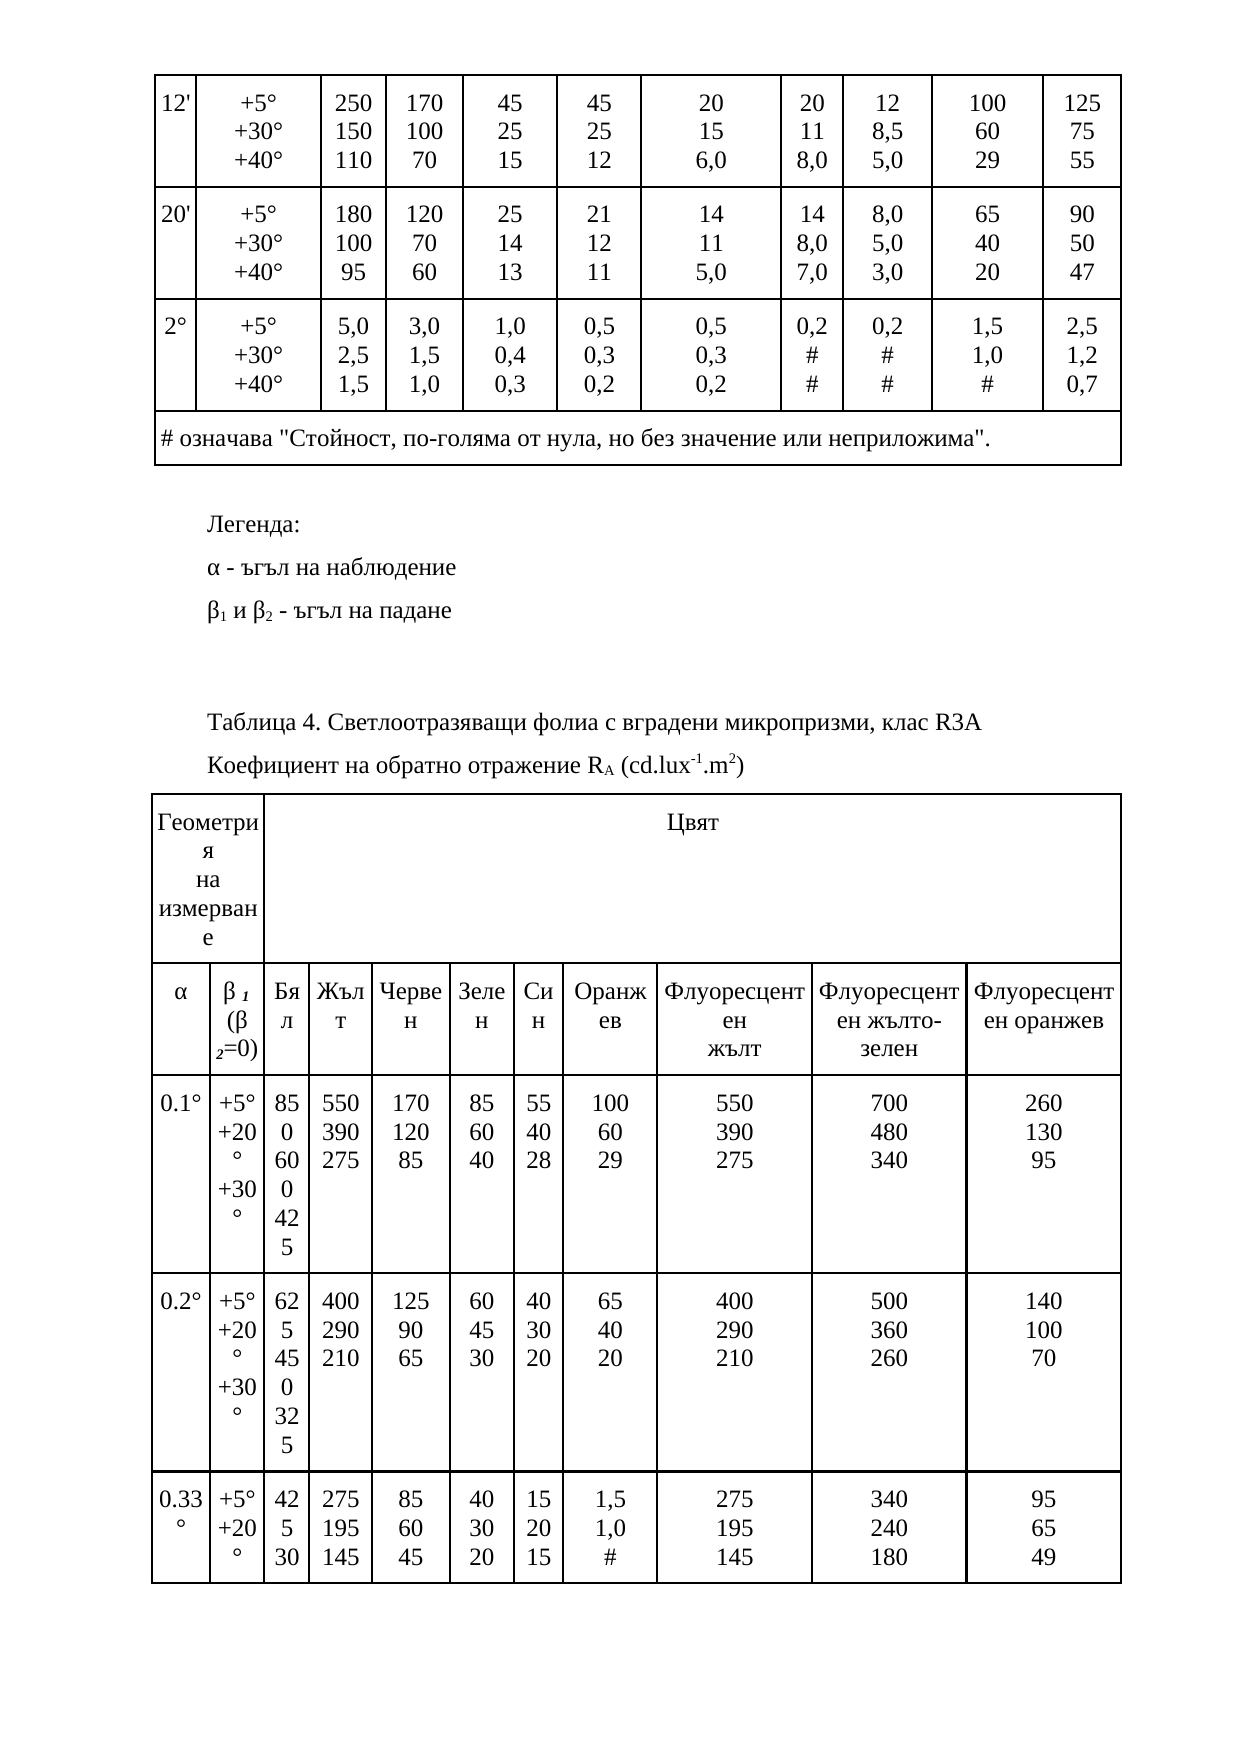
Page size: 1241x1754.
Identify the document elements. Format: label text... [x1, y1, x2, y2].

table_cell +5° +30° +40° [197, 188, 320, 298]
table_cell 15 20 15 [515, 1473, 562, 1582]
table_cell 1,5 1,0 # [564, 1473, 656, 1582]
table_cell 12' [156, 76, 195, 186]
text Легенда: [148, 509, 1123, 538]
table_cell +5° +20° +30° [211, 1473, 263, 1582]
text β1 и β2 - ъгъл на падане [148, 595, 1123, 624]
table_cell 0.2° [153, 1274, 209, 1470]
table_cell 125 75 55 [1044, 76, 1120, 186]
table_cell 340 240 180 [813, 1473, 965, 1582]
table_cell 0.33° [153, 1473, 209, 1582]
table_cell 45 25 15 [464, 76, 556, 186]
table_cell 140 100 70 [968, 1274, 1120, 1470]
table_cell 25 14 13 [464, 188, 556, 298]
table_cell 180 100 95 [322, 188, 385, 298]
table_cell 0.1° [153, 1076, 209, 1272]
table_cell 550 390 275 [310, 1076, 371, 1272]
table_cell 850 600 425 [265, 1076, 308, 1272]
table_cell +5° +30° +40° [197, 300, 320, 409]
table_cell Флуоресцентен жълт [658, 964, 811, 1074]
table_cell 275 195 145 [658, 1473, 811, 1582]
table_cell Син [515, 964, 562, 1074]
table_cell 8,0 5,0 3,0 [844, 188, 931, 298]
table_cell 40 30 20 [451, 1473, 513, 1582]
table_cell 20' [156, 188, 195, 298]
table_cell 1,5 1,0 # [933, 300, 1042, 409]
table_cell 250 150 110 [322, 76, 385, 186]
table_cell 625 450 325 [265, 1274, 308, 1470]
table_cell 45 25 12 [558, 76, 640, 186]
table_cell 65 40 20 [564, 1274, 656, 1470]
text Таблица 4. Светлоотразяващи фолиа с вградени микропризми, клас R3А [148, 707, 1123, 735]
table_cell α [153, 964, 209, 1074]
table_cell 550 390 275 [658, 1076, 811, 1272]
table_cell 170 100 70 [387, 76, 462, 186]
table_cell Бял [265, 964, 308, 1074]
table_cell 275 195 145 [310, 1473, 371, 1582]
table_cell 100 60 29 [933, 76, 1042, 186]
table_cell Флуоресцентен жълто-зелен [813, 964, 965, 1074]
table_cell 60 45 30 [451, 1274, 513, 1470]
text α - ъгъл на наблюдение [148, 552, 1123, 581]
table_cell 55 40 28 [515, 1076, 562, 1272]
table_cell 65 40 20 [933, 188, 1042, 298]
table_cell 0,2 # # [844, 300, 931, 409]
table_cell 170 120 85 [373, 1076, 449, 1272]
table_cell +5° +20° +30° [211, 1076, 263, 1272]
table_cell 400 290 210 [310, 1274, 371, 1470]
table_cell 400 290 210 [658, 1274, 811, 1470]
table_cell 20 15 6,0 [642, 76, 780, 186]
table_cell 120 70 60 [387, 188, 462, 298]
table_cell 14 11 5,0 [642, 188, 780, 298]
table_cell 90 50 47 [1044, 188, 1120, 298]
table_cell 260 130 95 [968, 1076, 1120, 1272]
table_cell 3,0 1,5 1,0 [387, 300, 462, 409]
table_cell 12 8,5 5,0 [844, 76, 931, 186]
table_cell β 1 (β 2=0) [211, 964, 263, 1074]
table_cell +5° +20° +30° [211, 1274, 263, 1470]
table_cell Флуоресцентен оранжев [968, 964, 1120, 1074]
table_cell 85 60 45 [373, 1473, 449, 1582]
text Коефициент на обратно отражение RA (cd.lux-1.m2) [148, 750, 1123, 778]
table_cell 700 480 340 [813, 1076, 965, 1272]
table_cell Червен [373, 964, 449, 1074]
table_header Геометрия на измерване [153, 795, 263, 962]
table_cell 85 60 40 [451, 1076, 513, 1272]
table_cell 20 11 8,0 [782, 76, 842, 186]
table_cell 21 12 11 [558, 188, 640, 298]
table_cell 1,0 0,4 0,3 [464, 300, 556, 409]
table_cell 14 8,0 7,0 [782, 188, 842, 298]
table_cell 2,5 1,2 0,7 [1044, 300, 1120, 409]
table_cell 0,5 0,3 0,2 [558, 300, 640, 409]
table_cell 500 360 260 [813, 1274, 965, 1470]
table_cell Зелен [451, 964, 513, 1074]
table_cell Оранжев [564, 964, 656, 1074]
table_cell +5° +30° +40° [197, 76, 320, 186]
table_cell 2° [156, 300, 195, 409]
table_cell 425 300 225 [265, 1473, 308, 1582]
table_cell # означава "Стойност, по-голяма от нула, но без значение или неприложима". [156, 412, 1120, 464]
table_header Цвят [265, 795, 1120, 962]
table_cell Жълт [310, 964, 371, 1074]
table_cell 5,0 2,5 1,5 [322, 300, 385, 409]
table_cell 95 65 49 [968, 1473, 1120, 1582]
table_cell 125 90 65 [373, 1274, 449, 1470]
table_cell 40 30 20 [515, 1274, 562, 1470]
table_cell 100 60 29 [564, 1076, 656, 1272]
table_cell 0,2 # # [782, 300, 842, 409]
table_cell 0,5 0,3 0,2 [642, 300, 780, 409]
